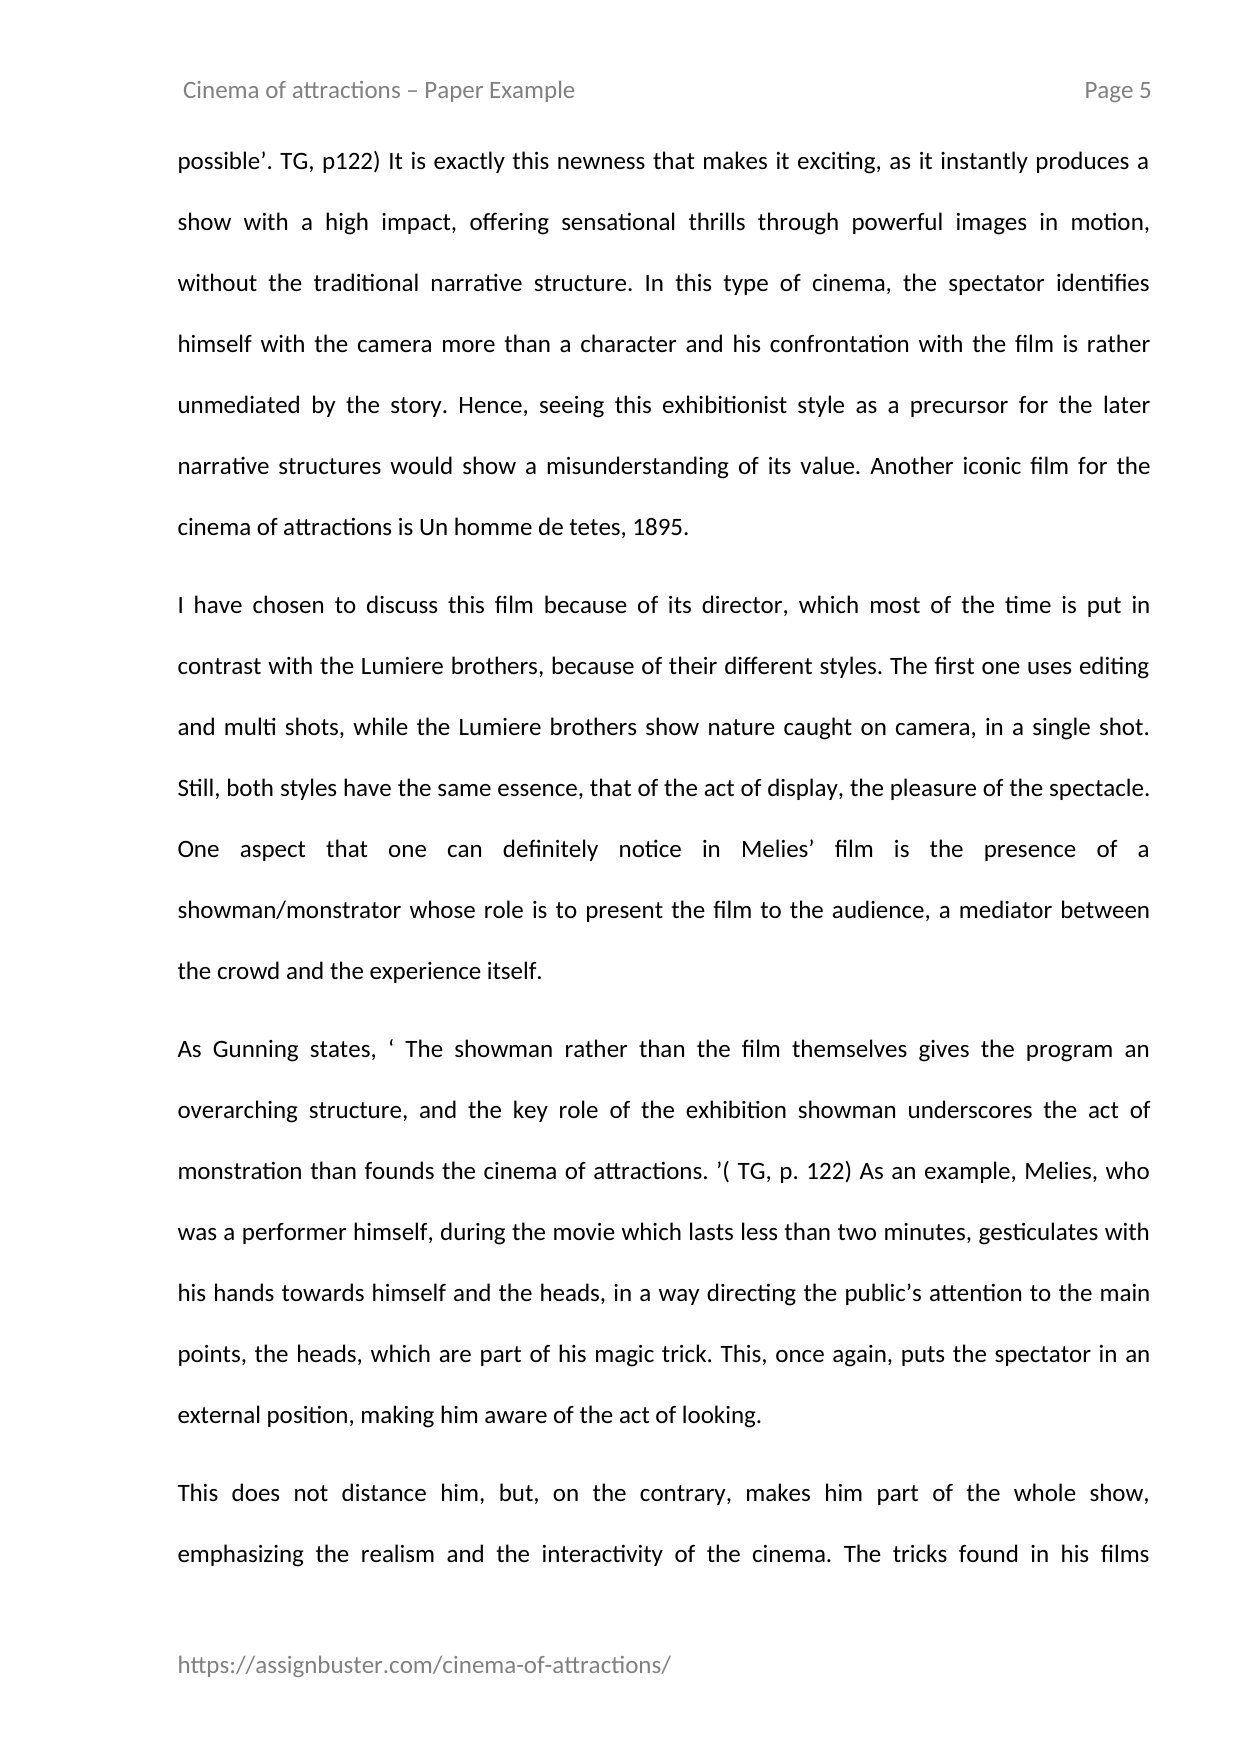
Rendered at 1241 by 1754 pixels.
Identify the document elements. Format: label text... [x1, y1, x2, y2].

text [177, 1477, 1152, 1568]
text As Gunning states, ‘ The showman rather than the film themselves gives the program an overarching structure, and the key role of the exhibition showman underscores the act of monstration than founds the cinema of attractions. ’( TG, p. 122) As an example, Melies, who was a performer himself, during the movie which lasts less than two minutes, gesticulates with his hands towards himself and the heads, in a way directing the public’s attention to the main points, the heads, which are part of his magic trick. This, once again, puts the spectator in an external position, making him aware of the act of looking. [177, 1033, 1152, 1430]
text I have chosen to discuss this film because of its director, which most of the time is put in contrast with the Lumiere brothers, because of their different styles. The first one uses editing and multi shots, while the Lumiere brothers show nature caught on camera, in a single shot. Still, both styles have the same essence, that of the act of display, the pleasure of the spectacle. One aspect that one can definitely notice in Melies’ film is the presence of a showman/monstrator whose role is to present the film to the audience, a mediator between the crowd and the experience itself. [177, 589, 1152, 986]
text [177, 145, 1152, 542]
